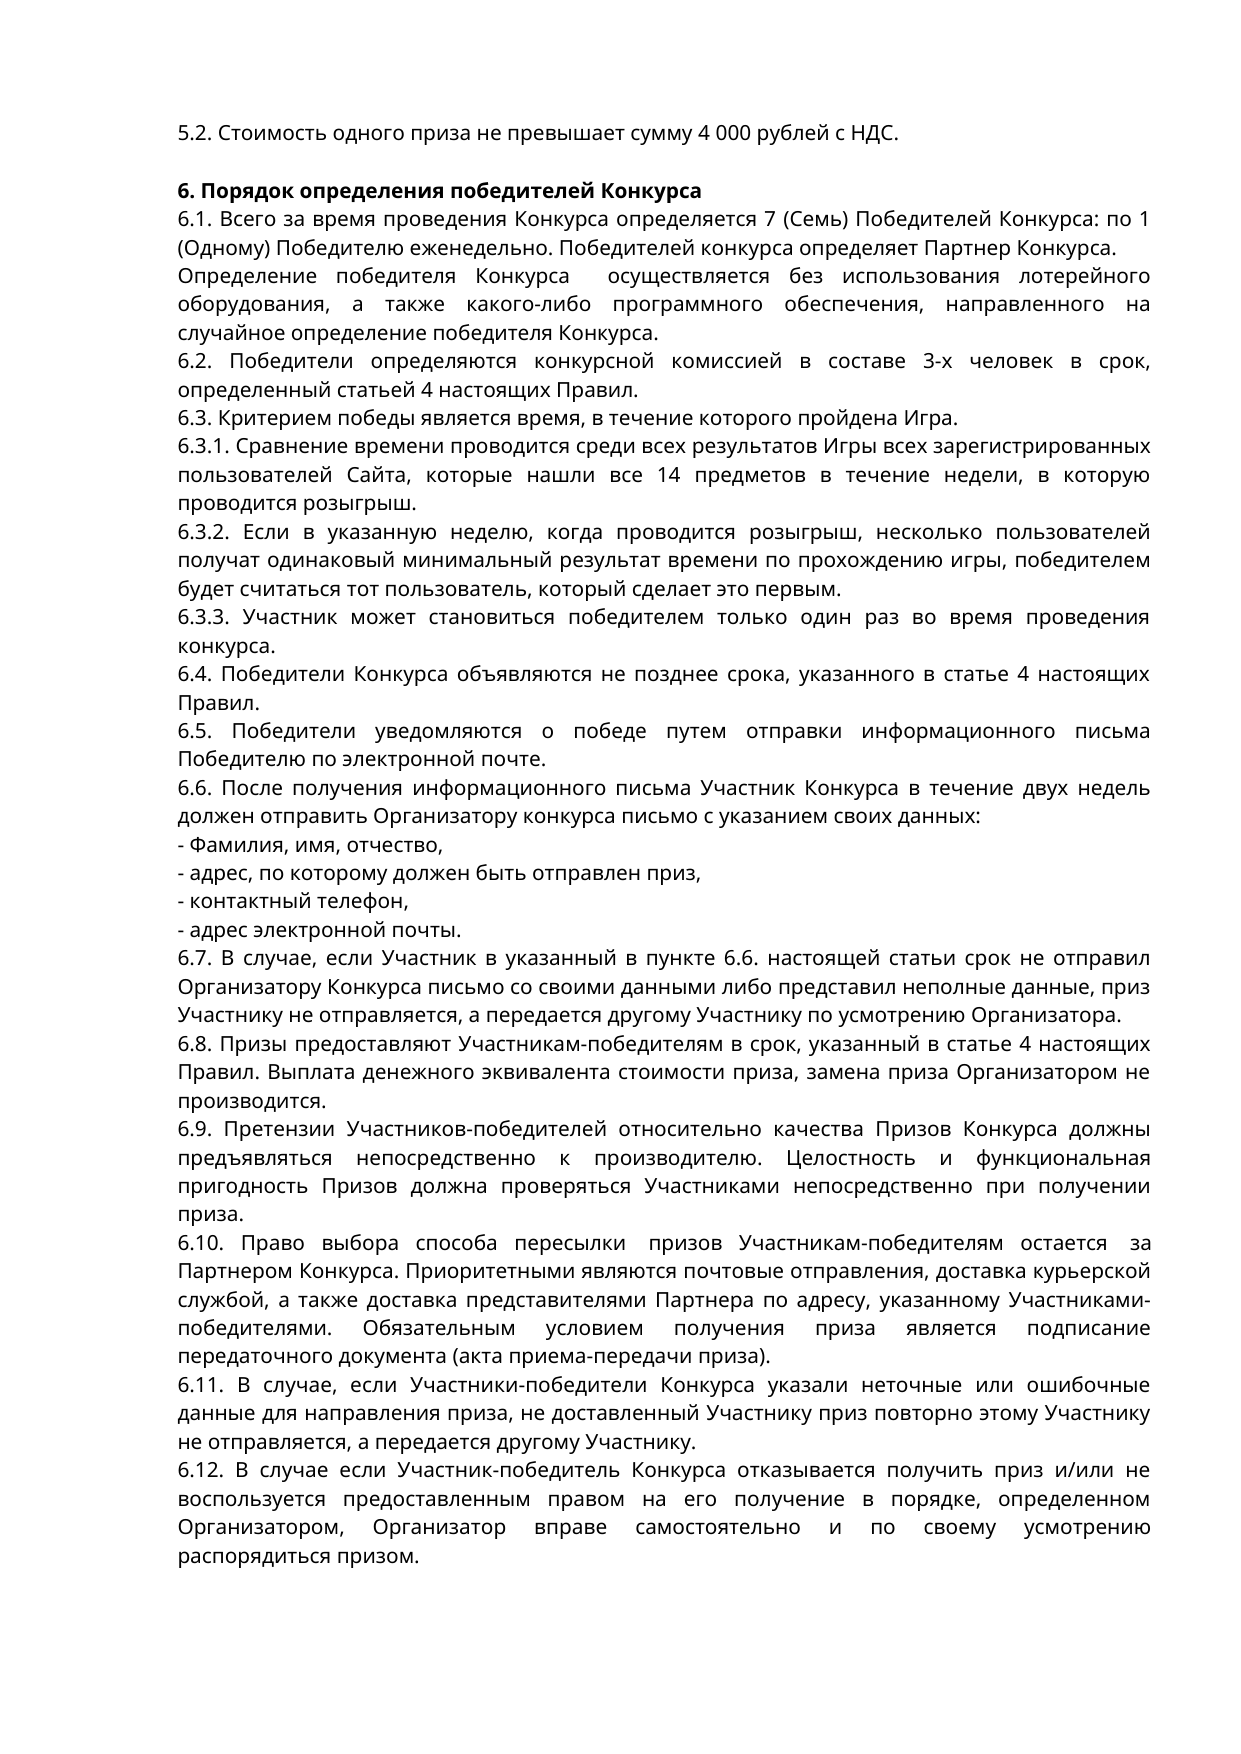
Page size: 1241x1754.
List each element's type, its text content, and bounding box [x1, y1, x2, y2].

text 6.4. Победители Конкурса объявляются не позднее срока, указанного в статье 4 настоящих Правил. [177, 659, 1152, 716]
text - адрес электронной почты. [177, 915, 1152, 943]
text 6.6. После получения информационного письма Участник Конкурса в течение двух недель должен отправить Организатору конкурса письмо с указанием своих данных: [177, 773, 1152, 830]
text 6.2. Победители определяются конкурсной комиссией в составе 3-х человек в срок, определенный статьей 4 настоящих Правил. [177, 346, 1152, 403]
text 5.2. Стоимость одного приза не превышает сумму 4 000 рублей с НДС. [177, 118, 1152, 147]
text 6.1. Всего за время проведения Конкурса определяется 7 (Семь) Победителей Конкурса: по 1 (Одному) Победителю еженедельно. Победителей конкурса определяет Партнер Конкурса. [177, 204, 1152, 261]
text 6.3.3. Участник может становиться победителем только один раз во время проведения конкурса. [177, 602, 1152, 659]
text 6.11. В случае, если Участники-победители Конкурса указали неточные или ошибочные данные для направления приза, не доставленный Участнику приз повторно этому Участнику не отправляется, а передается другому Участнику. [177, 1370, 1152, 1455]
text 6.3.1. Сравнение времени проводится среди всех результатов Игры всех зарегистрированных пользователей Сайта, которые нашли все 14 предметов в течение недели, в которую проводится розыгрыш. [177, 432, 1152, 517]
text 6.9. Претензии Участников-победителей относительно качества Призов Конкурса должны предъявляться непосредственно к производителю. Целостность и функциональная пригодность Призов должна проверяться Участниками непосредственно при получении приза. [177, 1114, 1152, 1228]
text 6.10. Право выбора способа пересылки призов Участникам-победителям остается за Партнером Конкурса. Приоритетными являются почтовые отправления, доставка курьерской службой, а также доставка представителями Партнера по адресу, указанному Участниками-победителями. Обязательным условием получения приза является подписание передаточного документа (акта приема-передачи приза). [177, 1228, 1152, 1370]
text 6.12. В случае если Участник-победитель Конкурса отказывается получить приз и/или не воспользуется предоставленным правом на его получение в порядке, определенном Организатором, Организатор вправе самостоятельно и по своему усмотрению распорядиться призом. [177, 1455, 1152, 1569]
text 6. Порядок определения победителей Конкурса [177, 176, 1152, 204]
text - адрес, по которому должен быть отправлен приз, [177, 858, 1152, 887]
text - Фамилия, имя, отчество, [177, 830, 1152, 858]
text 6.8. Призы предоставляют Участникам-победителям в срок, указанный в статье 4 настоящих Правил. Выплата денежного эквивалента стоимости приза, замена приза Организатором не производится. [177, 1029, 1152, 1114]
text 6.3. Критерием победы является время, в течение которого пройдена Игра. [177, 403, 1152, 432]
text 6.7. В случае, если Участник в указанный в пункте 6.6. настоящей статьи срок не отправил Организатору Конкурса письмо со своими данными либо представил неполные данные, приз Участнику не отправляется, а передается другому Участнику по усмотрению Организатора. [177, 943, 1152, 1029]
text 6.5. Победители уведомляются о победе путем отправки информационного письма Победителю по электронной почте. [177, 716, 1152, 773]
text 6.3.2. Если в указанную неделю, когда проводится розыгрыш, несколько пользователей получат одинаковый минимальный результат времени по прохождению игры, победителем будет считаться тот пользователь, который сделает это первым. [177, 517, 1152, 602]
text - контактный телефон, [177, 887, 1152, 915]
text Определение победителя Конкурса осуществляется без использования лотерейного оборудования, а также какого-либо программного обеспечения, направленного на случайное определение победителя Конкурса. [177, 261, 1152, 346]
